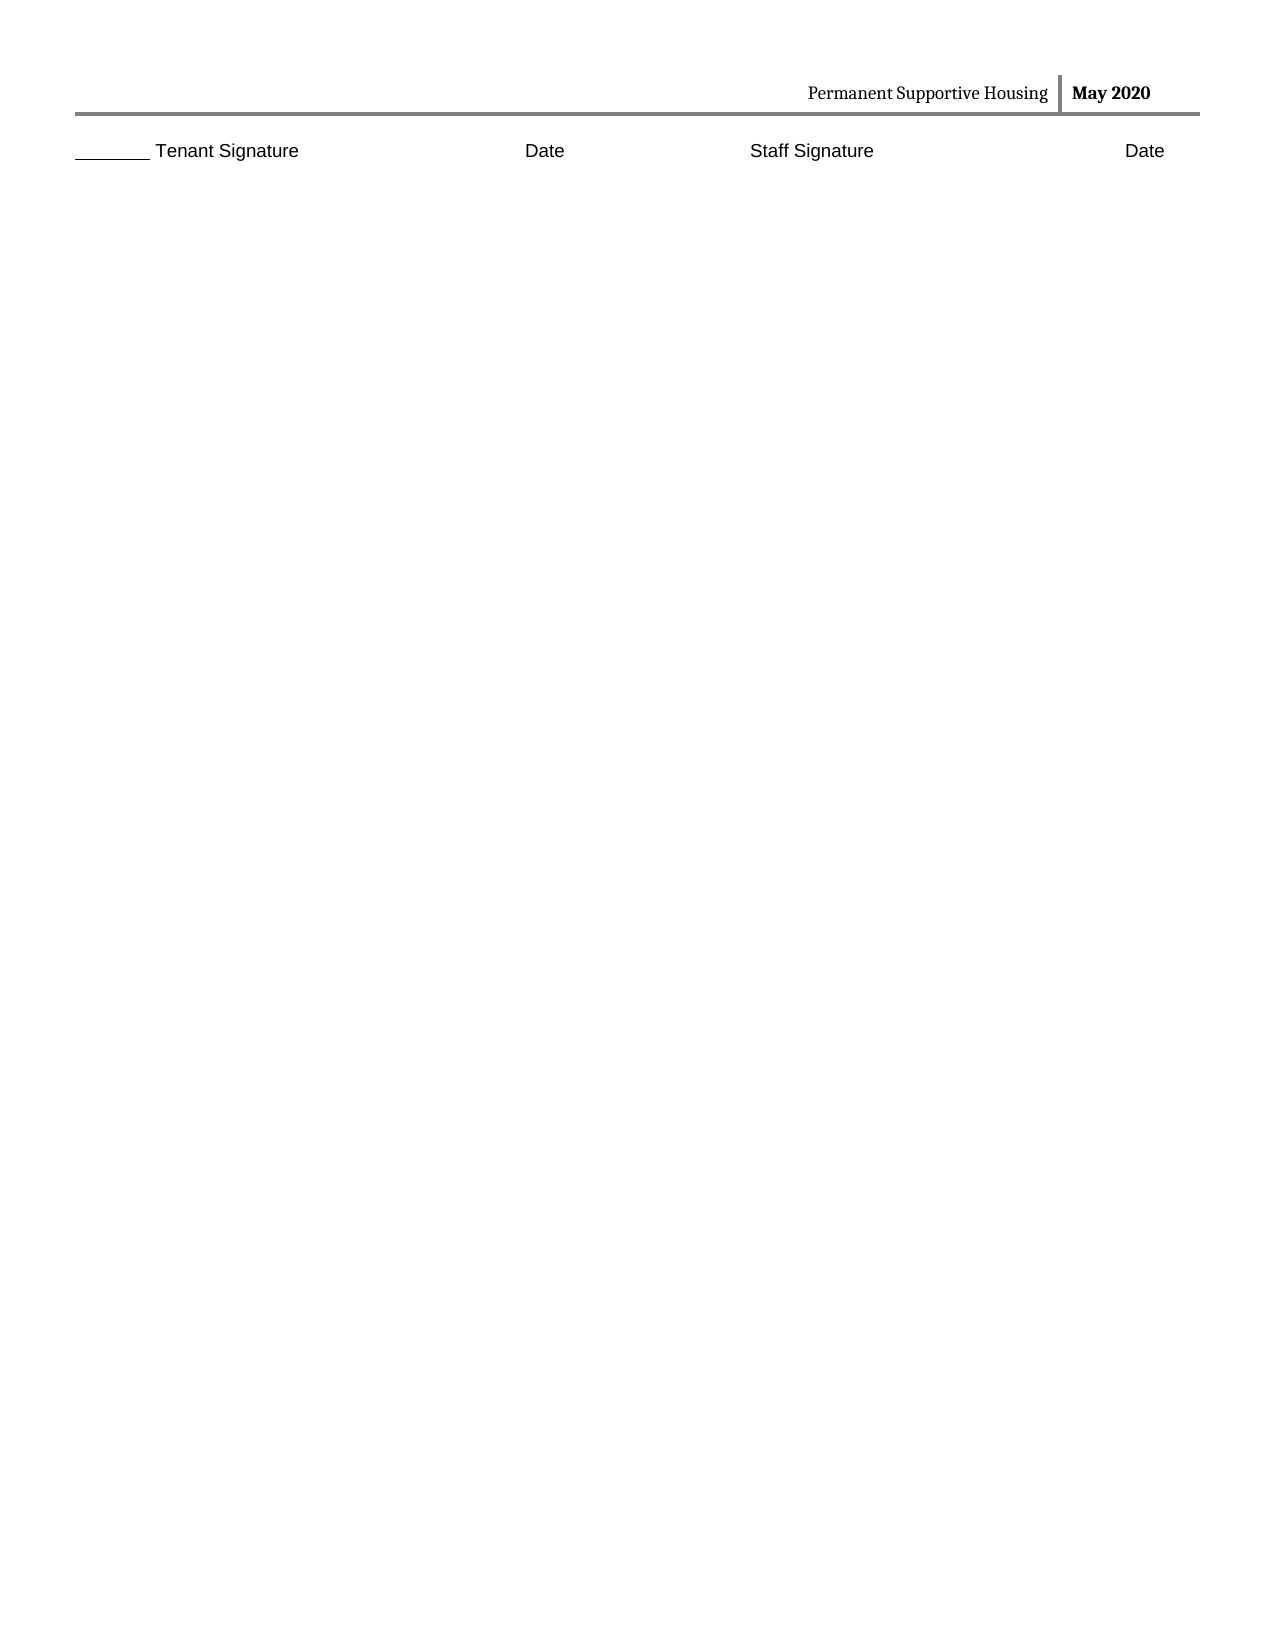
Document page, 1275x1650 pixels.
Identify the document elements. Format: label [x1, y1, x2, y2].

text [75, 140, 1200, 183]
